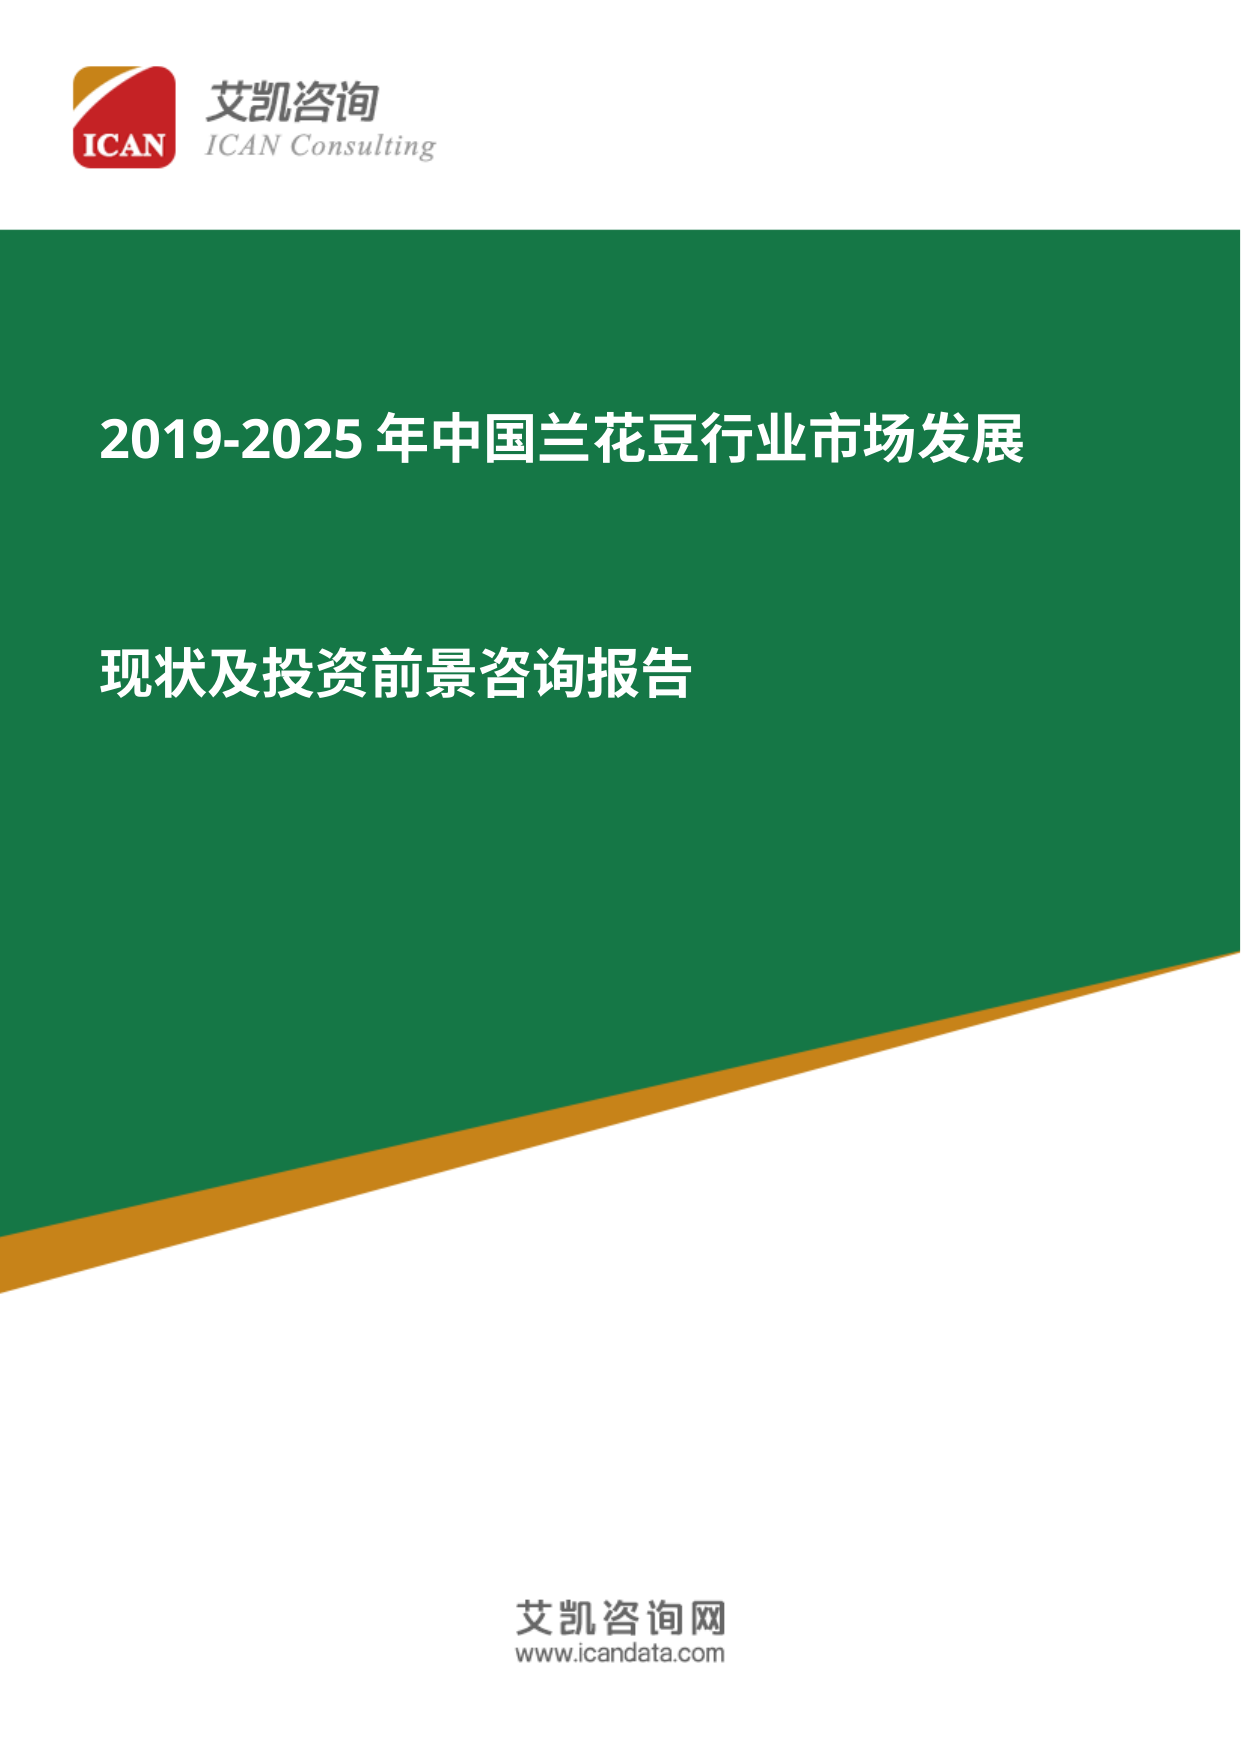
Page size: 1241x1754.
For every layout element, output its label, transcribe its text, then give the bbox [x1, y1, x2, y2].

subtitle 2019-2025年中国兰花豆行业市场发展现状及投资前景咨询报告 [99, 386, 1053, 718]
picture [0, 5, 1241, 1754]
